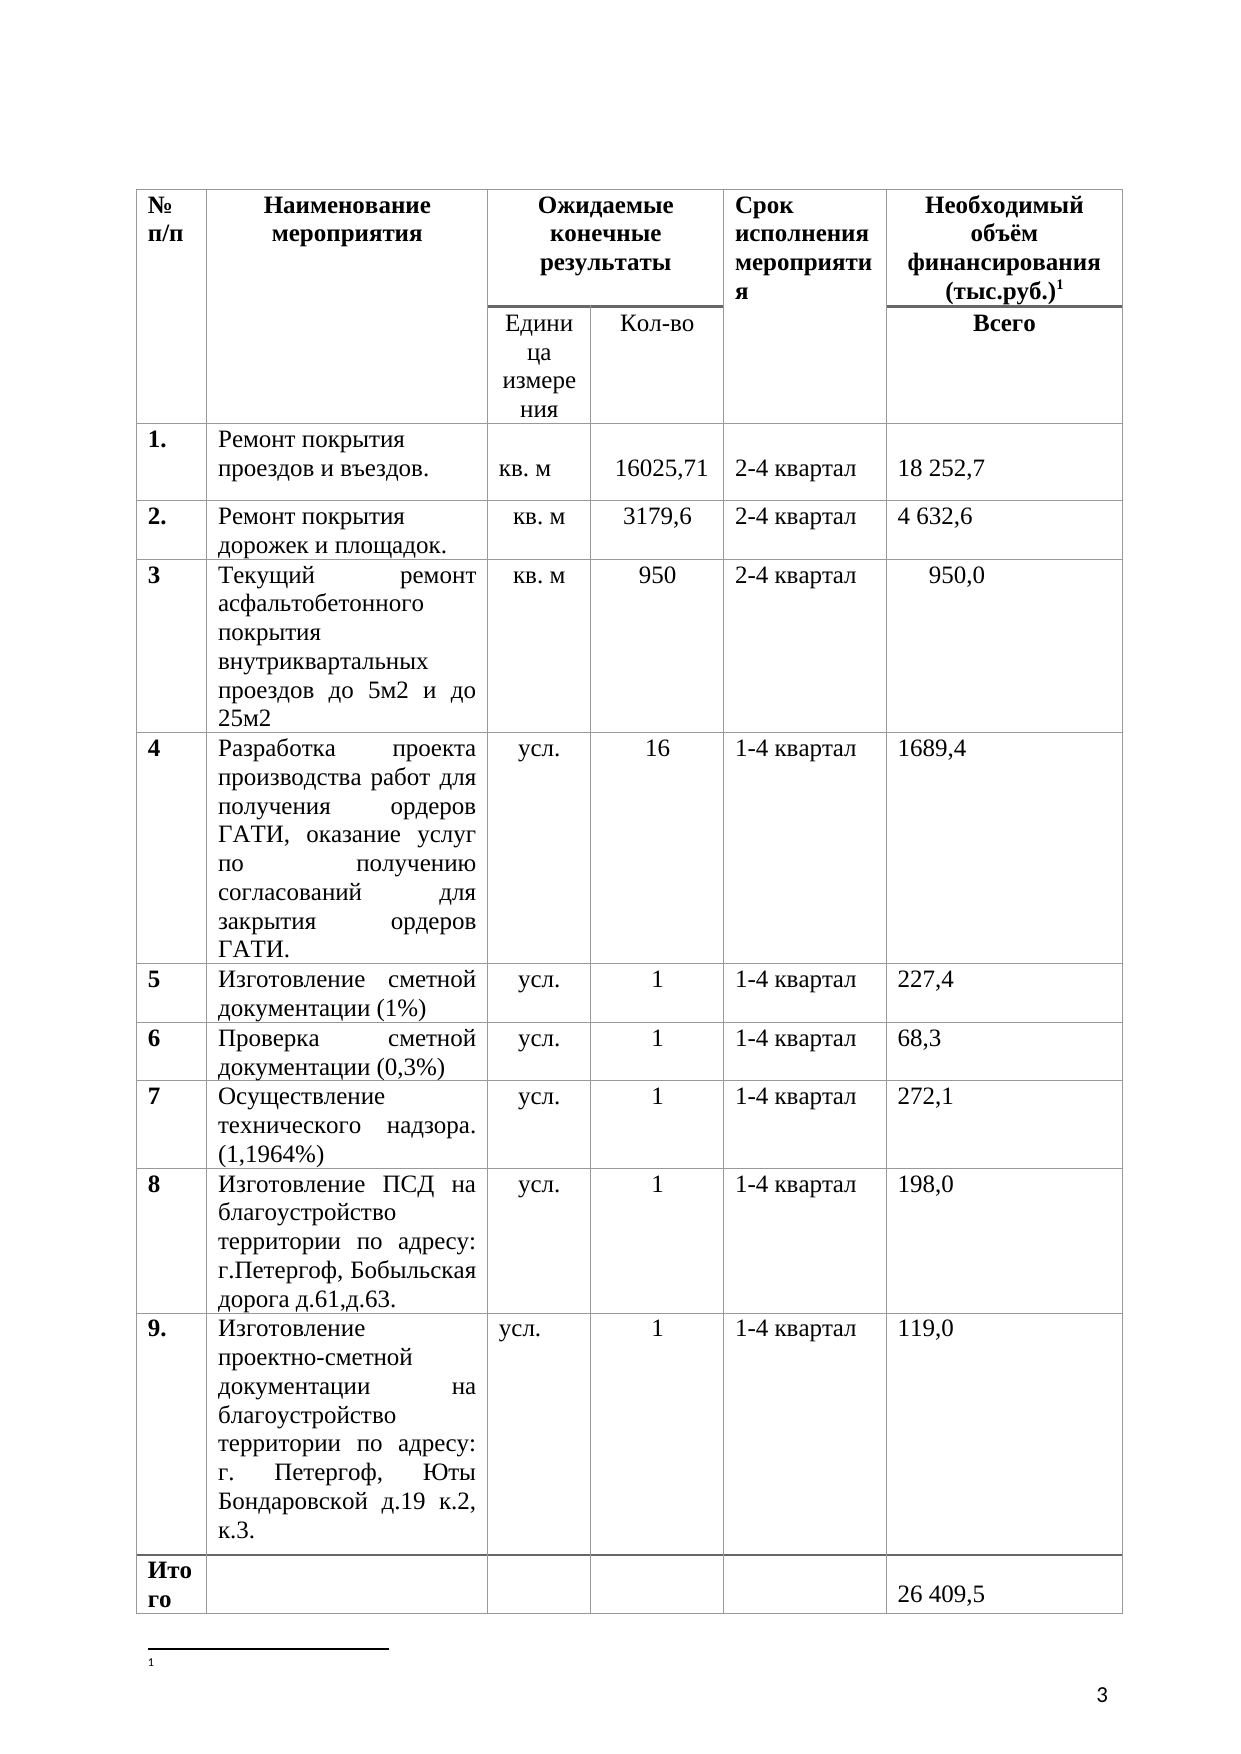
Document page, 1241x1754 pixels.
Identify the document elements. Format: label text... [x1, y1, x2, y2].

table_cell 1 [591, 1169, 723, 1312]
table_cell кв. м [488, 560, 590, 732]
table_cell [207, 1556, 487, 1612]
table_cell Всего [887, 308, 1122, 423]
table_cell 1-4 квартал [724, 1169, 886, 1312]
table_cell 3179,6 [591, 501, 723, 559]
table_cell Текущий ремонт асфальтобетонного покрытия внутриквартальных проездов до 5м2 и до 25м2 [207, 560, 487, 732]
table_cell усл. [488, 1081, 590, 1168]
table_cell кв. м [488, 424, 590, 500]
table_header Ожидаемые конечные результаты [488, 190, 723, 305]
table_cell [488, 1556, 590, 1612]
table_cell Проверка сметной документации (0,3%) [207, 1023, 487, 1080]
table_cell 2-4 квартал [724, 424, 886, 500]
table_cell Изготовление проектно-сметной документации на благоустройство территории по адресу: г. Петергоф, Юты Бондаровской д.19 к.2, к.3. [207, 1314, 487, 1553]
table_cell 6 [137, 1023, 206, 1080]
table_cell 2-4 квартал [724, 560, 886, 732]
table_cell 1-4 квартал [724, 1314, 886, 1553]
table_cell 1 [591, 1023, 723, 1080]
table_cell 272,1 [887, 1081, 1122, 1168]
table_cell 1 [591, 964, 723, 1022]
table_cell Ремонт покрытия проездов и въездов. [207, 424, 487, 500]
table_cell 2-4 квартал [724, 501, 886, 559]
table_cell усл. [488, 964, 590, 1022]
table_cell 16025,71 [591, 424, 723, 500]
table_cell 2. [137, 501, 206, 559]
table_cell Кол-во [591, 308, 723, 423]
table_cell 198,0 [887, 1169, 1122, 1312]
table_cell 26 409,5 [887, 1556, 1122, 1612]
table_cell 9. [137, 1314, 206, 1553]
table_cell Ремонт покрытия дорожек и площадок. [207, 501, 487, 559]
table_cell 1 [591, 1314, 723, 1553]
table_header Необходимый объём финансирования (тыс.руб.) [887, 190, 1122, 305]
table_cell Изготовление ПСД на благоустройство территории по адресу: г.Петергоф, Бобыльская дорога д.61,д.63. [207, 1169, 487, 1312]
table_cell 1689,4 [887, 733, 1122, 963]
table_cell 1-4 квартал [724, 964, 886, 1022]
table_cell 1-4 квартал [724, 1023, 886, 1080]
table_cell 950,0 [887, 560, 1122, 732]
table_cell 3 [137, 560, 206, 732]
table_cell 1-4 квартал [724, 1081, 886, 1168]
table_cell усл. [488, 1314, 590, 1553]
table_header № п/п [137, 190, 206, 423]
table_cell 8 [137, 1169, 206, 1312]
table_cell 1. [137, 424, 206, 500]
table_header Наименование мероприятия [207, 190, 487, 423]
table_cell Изготовление сметной документации (1%) [207, 964, 487, 1022]
table_cell 16 [591, 733, 723, 963]
table_cell Осуществление технического надзора. (1,1964%) [207, 1081, 487, 1168]
table_cell кв. м [488, 501, 590, 559]
table_cell Единица измерения [488, 308, 590, 423]
table_cell [591, 1556, 723, 1612]
table_cell 1 [591, 1081, 723, 1168]
table_cell усл. [488, 733, 590, 963]
table_cell [724, 1556, 886, 1612]
table_cell 4 [137, 733, 206, 963]
table_cell Разработка проекта производства работ для получения ордеров ГАТИ, оказание услуг по получению согласований для закрытия ордеров ГАТИ. [207, 733, 487, 963]
table_cell 18 252,7 [887, 424, 1122, 500]
table_cell Итого [137, 1556, 206, 1612]
table_cell 1-4 квартал [724, 733, 886, 963]
table_cell усл. [488, 1169, 590, 1312]
table_cell усл. [488, 1023, 590, 1080]
table_cell 5 [137, 964, 206, 1022]
table_cell 227,4 [887, 964, 1122, 1022]
table_cell 68,3 [887, 1023, 1122, 1080]
table_cell 4 632,6 [887, 501, 1122, 559]
table_cell 7 [137, 1081, 206, 1168]
table_cell 950 [591, 560, 723, 732]
table_header Срок исполнения мероприятия [724, 190, 886, 423]
table_cell 119,0 [887, 1314, 1122, 1553]
